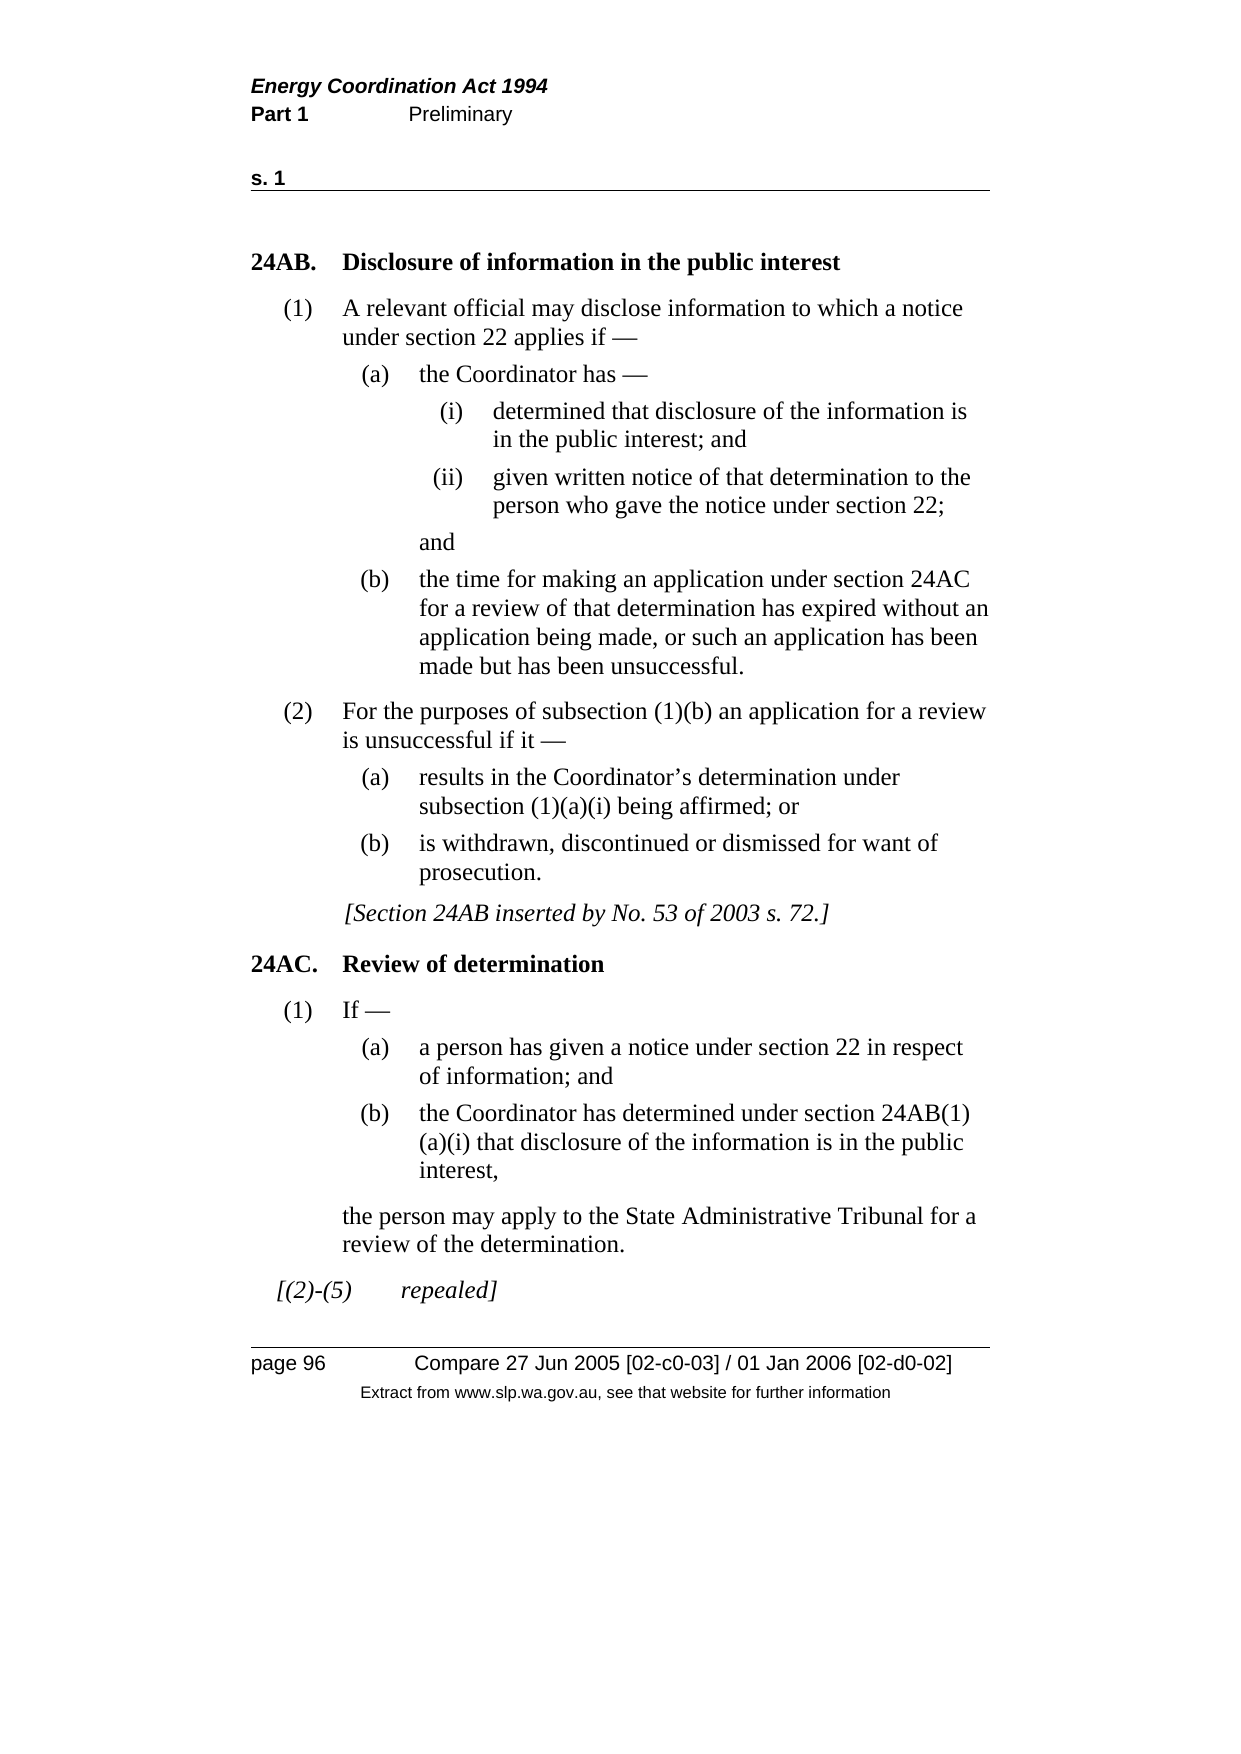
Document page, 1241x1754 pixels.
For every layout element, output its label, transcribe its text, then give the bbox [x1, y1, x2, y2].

text (b) the time for making an application under section 24AC for a review of that determination has expired without an application being made, or such an application has been made but has been unsuccessful. [251, 564, 990, 679]
text and [251, 527, 990, 556]
subtitle 24AC. Review of determination [251, 949, 990, 978]
subtitle 24AB. Disclosure of information in the public interest [251, 247, 990, 276]
text (b) is withdrawn, discontinued or dismissed for want of prosecution. [251, 828, 990, 885]
text [(2)-(5) repealed] [251, 1275, 990, 1304]
text the person may apply to the State Administrative Tribunal for a review of the determination. [251, 1201, 990, 1258]
text (1) If — [251, 995, 990, 1024]
text (a) results in the Coordinator’s determination under subsection (1)(a)(i) being affirmed; or [251, 762, 990, 819]
text [Section 24AB inserted by No. 53 of 2003 s. 72.] [251, 898, 990, 927]
text (ii) given written notice of that determination to the person who gave the notice under section 22; [251, 462, 990, 519]
text (1) A relevant official may disclose information to which a notice under section 22 applies if — [251, 293, 990, 350]
text (2) For the purposes of subsection (1)(b) an application for a review is unsuccessful if it — [251, 696, 990, 754]
text (i) determined that disclosure of the information is in the public interest; and [251, 396, 990, 453]
text (a) the Coordinator has — [251, 359, 990, 387]
text (b) the Coordinator has determined under section 24AB(1)(a)(i) that disclosure of the information is in the public interest, [251, 1098, 990, 1184]
text (a) a person has given a notice under section 22 in respect of information; and [251, 1032, 990, 1089]
